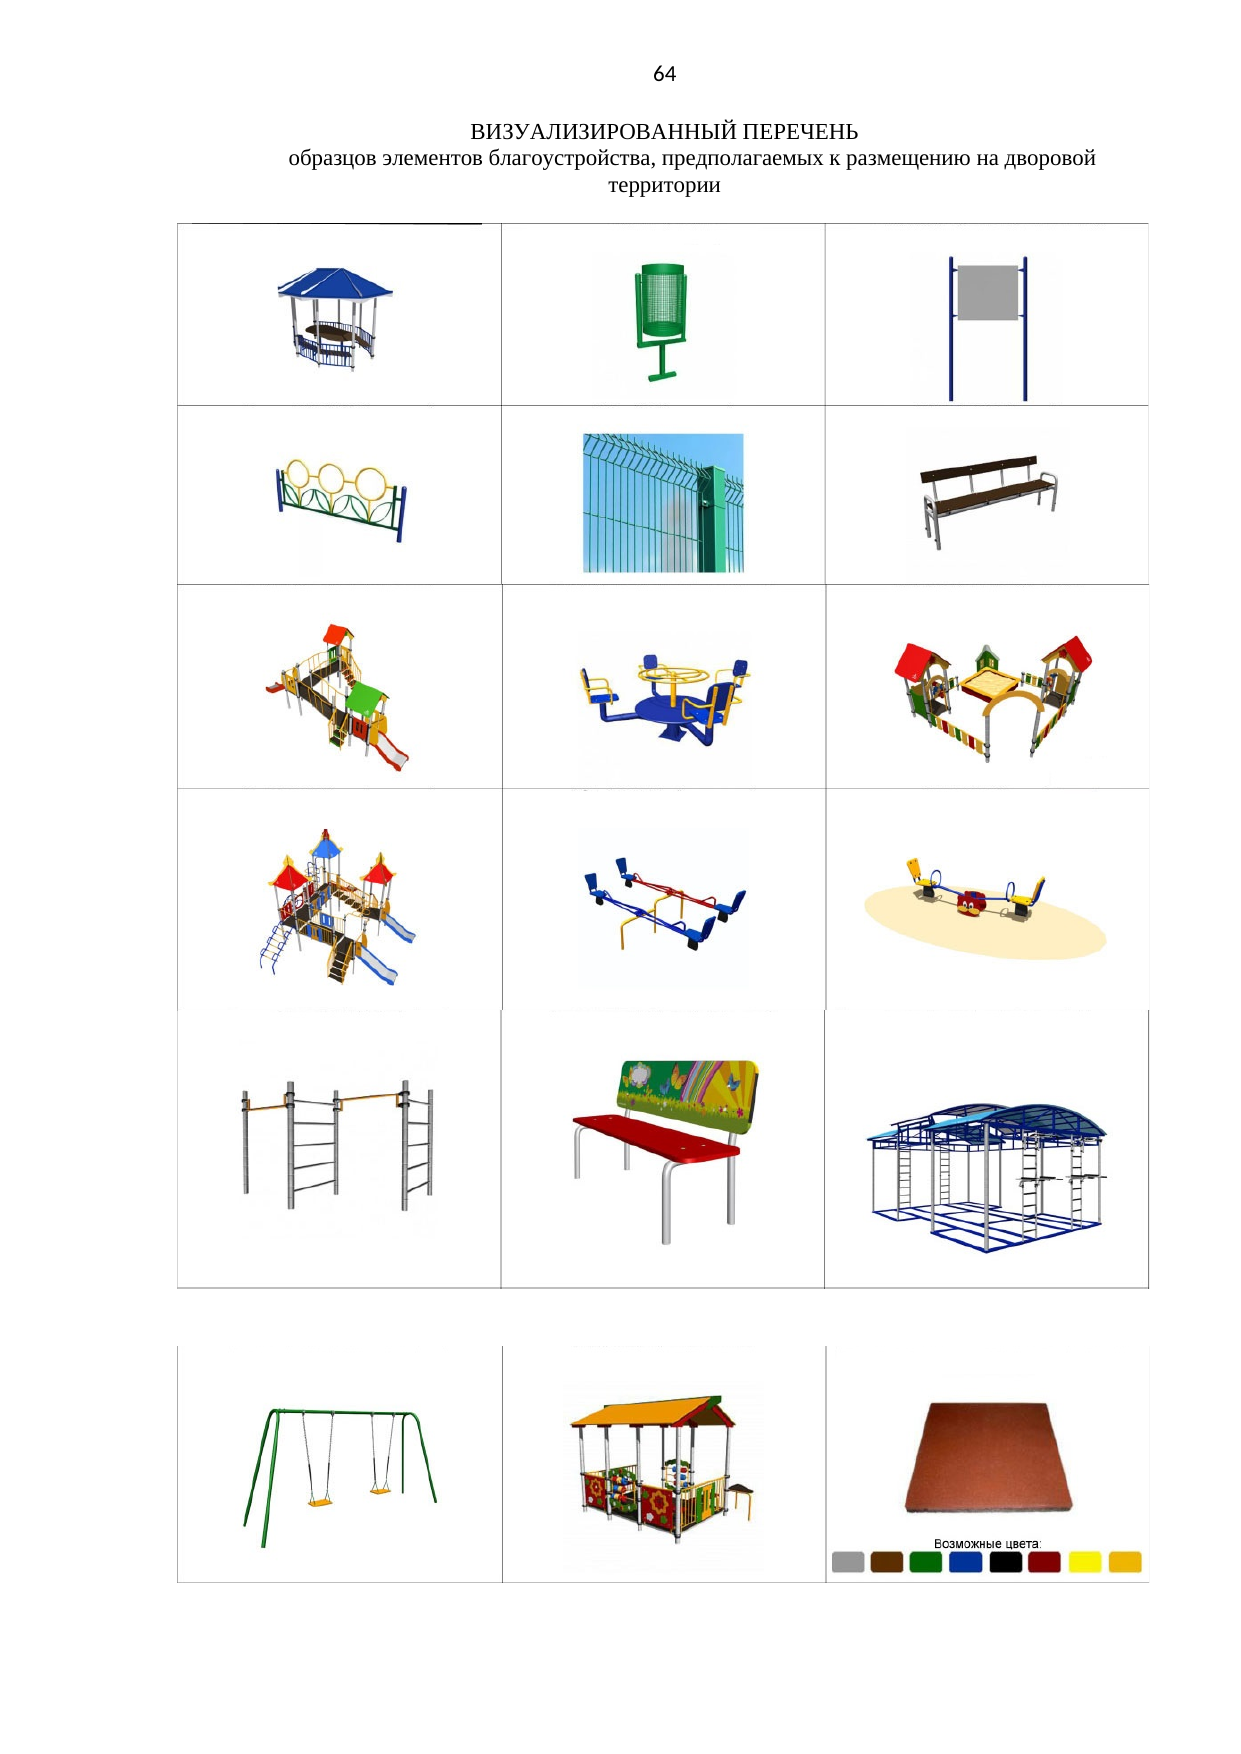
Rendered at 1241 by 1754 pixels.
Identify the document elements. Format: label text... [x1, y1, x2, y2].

picture [177, 223, 1150, 1289]
text Визуализированный перечень [177, 118, 1152, 144]
text образцов элементов благоустройства, предполагаемых к размещению на дворовой территории [177, 144, 1152, 197]
picture [177, 1346, 1150, 1583]
